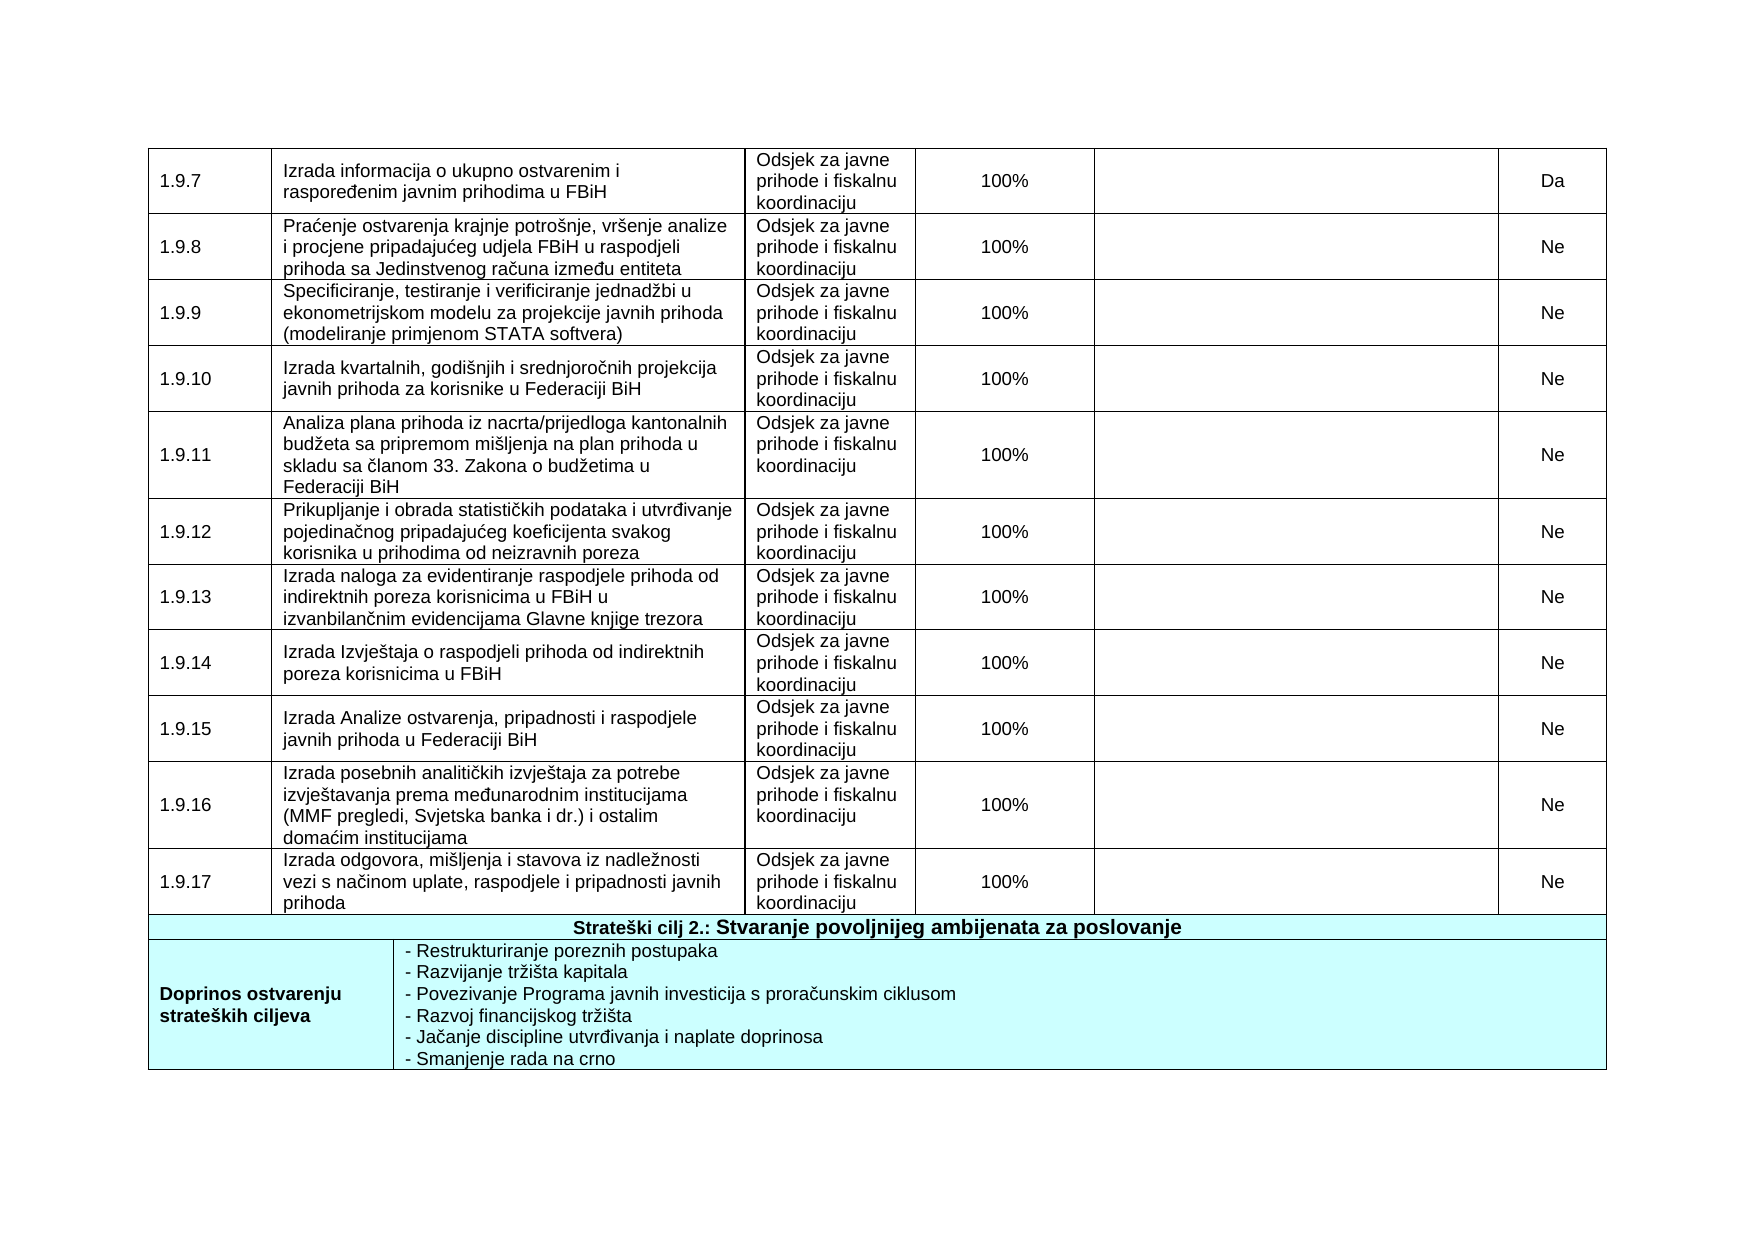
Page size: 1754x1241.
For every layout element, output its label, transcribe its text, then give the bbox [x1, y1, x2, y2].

table_cell Ne [1499, 499, 1606, 563]
table_cell Strateški cilj 2.: Stvaranje povoljnijeg ambijenata za poslovanje [149, 915, 1606, 939]
table_cell [1095, 214, 1498, 279]
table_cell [746, 214, 915, 279]
table_cell [1095, 762, 1498, 848]
table_cell 100% [916, 849, 1094, 914]
table_cell 1.9.11 [149, 412, 271, 498]
table_cell Izrada informacija o ukupno ostvarenim i raspoređenim javnim prihodima u FBiH [272, 149, 744, 213]
table_cell 100% [916, 149, 1094, 213]
table_cell Izrada posebnih analitičkih izvještaja za potrebe izvještavanja prema međunarodnim institucijama (MMF pregledi, Svjetska banka i dr.) i ostalim domaćim institucijama [272, 762, 744, 848]
table_cell [1095, 630, 1498, 695]
table_cell 1.9.8 [149, 214, 271, 279]
table_cell Ne [1499, 565, 1606, 629]
table_cell Odsjek za javne prihode i fiskalnu koordinaciju [746, 696, 915, 761]
table_cell Ne [1499, 280, 1606, 345]
table_cell [1095, 565, 1498, 629]
table_cell 100% [916, 630, 1094, 695]
table_cell 1.9.16 [149, 762, 271, 848]
table_cell 100% [916, 499, 1094, 563]
table_cell 100% [916, 280, 1094, 345]
table_cell Odsjek za javne prihode i fiskalnu koordinaciju [746, 762, 915, 848]
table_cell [746, 149, 915, 213]
table_cell Odsjek za javne prihode i fiskalnu koordinaciju [746, 280, 915, 345]
table_cell 1.9.9 [149, 280, 271, 345]
table_cell [1095, 499, 1498, 563]
table_cell Prikupljanje i obrada statističkih podataka i utvrđivanje pojedinačnog pripadajućeg koeficijenta svakog korisnika u prihodima od neizravnih poreza [272, 499, 744, 563]
table_cell 1.9.15 [149, 696, 271, 761]
table_cell Izrada Analize ostvarenja, pripadnosti i raspodjele javnih prihoda u Federaciji BiH [272, 696, 744, 761]
table_cell Odsjek za javne prihode i fiskalnu koordinaciju [746, 630, 915, 695]
table_cell 100% [916, 762, 1094, 848]
table_cell - Restrukturiranje poreznih postupaka - Razvijanje tržišta kapitala - Povezivanje Programa javnih investicija s proračunskim ciklusom - Razvoj financijskog tržišta - Jačanje discipline utvrđivanja i naplate doprinosa - Smanjenje rada na crno [394, 940, 1606, 1069]
table_cell [1095, 696, 1498, 761]
table_cell Ne [1499, 849, 1606, 914]
table_cell 100% [916, 214, 1094, 279]
table_cell Specificiranje, testiranje i verificiranje jednadžbi u ekonometrijskom modelu za projekcije javnih prihoda (modeliranje primjenom STATA softvera) [272, 280, 744, 345]
table_cell Da [1499, 149, 1606, 213]
table_cell Praćenje ostvarenja krajnje potrošnje, vršenje analize i procjene pripadajućeg udjela FBiH u raspodjeli prihoda sa Jedinstvenog računa između entiteta [272, 214, 744, 279]
table_cell [1095, 280, 1498, 345]
table_cell Odsjek za javne prihode i fiskalnu koordinaciju [746, 849, 915, 914]
table_cell 100% [916, 346, 1094, 411]
table_cell 100% [916, 696, 1094, 761]
table_cell Odsjek za javne prihode i fiskalnu koordinaciju [746, 565, 915, 629]
table_cell Ne [1499, 630, 1606, 695]
table_cell Ne [1499, 214, 1606, 279]
table_cell Izrada kvartalnih, godišnjih i srednjoročnih projekcija javnih prihoda za korisnike u Federaciji BiH [272, 346, 744, 411]
table_cell 100% [916, 412, 1094, 498]
table_cell Odsjek za javne prihode i fiskalnu koordinaciju [746, 499, 915, 563]
table_cell Odsjek za javne prihode i fiskalnu koordinaciju [746, 412, 915, 498]
table_cell Analiza plana prihoda iz nacrta/prijedloga kantonalnih budžeta sa pripremom mišljenja na plan prihoda u skladu sa članom 33. Zakona o budžetima u Federaciji BiH [272, 412, 744, 498]
table_cell Izrada naloga za evidentiranje raspodjele prihoda od indirektnih poreza korisnicima u FBiH u izvanbilančnim evidencijama Glavne knjige trezora [272, 565, 744, 629]
table_cell Izrada Izvještaja o raspodjeli prihoda od indirektnih poreza korisnicima u FBiH [272, 630, 744, 695]
table_cell Ne [1499, 762, 1606, 848]
table_cell [1095, 849, 1498, 914]
table_cell 100% [916, 565, 1094, 629]
table_cell Ne [1499, 346, 1606, 411]
table_cell Odsjek za javne prihode i fiskalnu koordinaciju [746, 346, 915, 411]
table_cell [1095, 149, 1498, 213]
table_cell 1.9.14 [149, 630, 271, 695]
table_cell [1095, 412, 1498, 498]
table_cell 1.9.7 [149, 149, 271, 213]
table_cell Doprinos ostvarenju strateških ciljeva [149, 940, 393, 1069]
table_cell Ne [1499, 412, 1606, 498]
table_cell 1.9.13 [149, 565, 271, 629]
table_cell Izrada odgovora, mišljenja i stavova iz nadležnosti vezi s načinom uplate, raspodjele i pripadnosti javnih prihoda [272, 849, 744, 914]
table_cell [1095, 346, 1498, 411]
table_cell 1.9.12 [149, 499, 271, 563]
table_cell 1.9.17 [149, 849, 271, 914]
table_cell Ne [1499, 696, 1606, 761]
table_cell 1.9.10 [149, 346, 271, 411]
